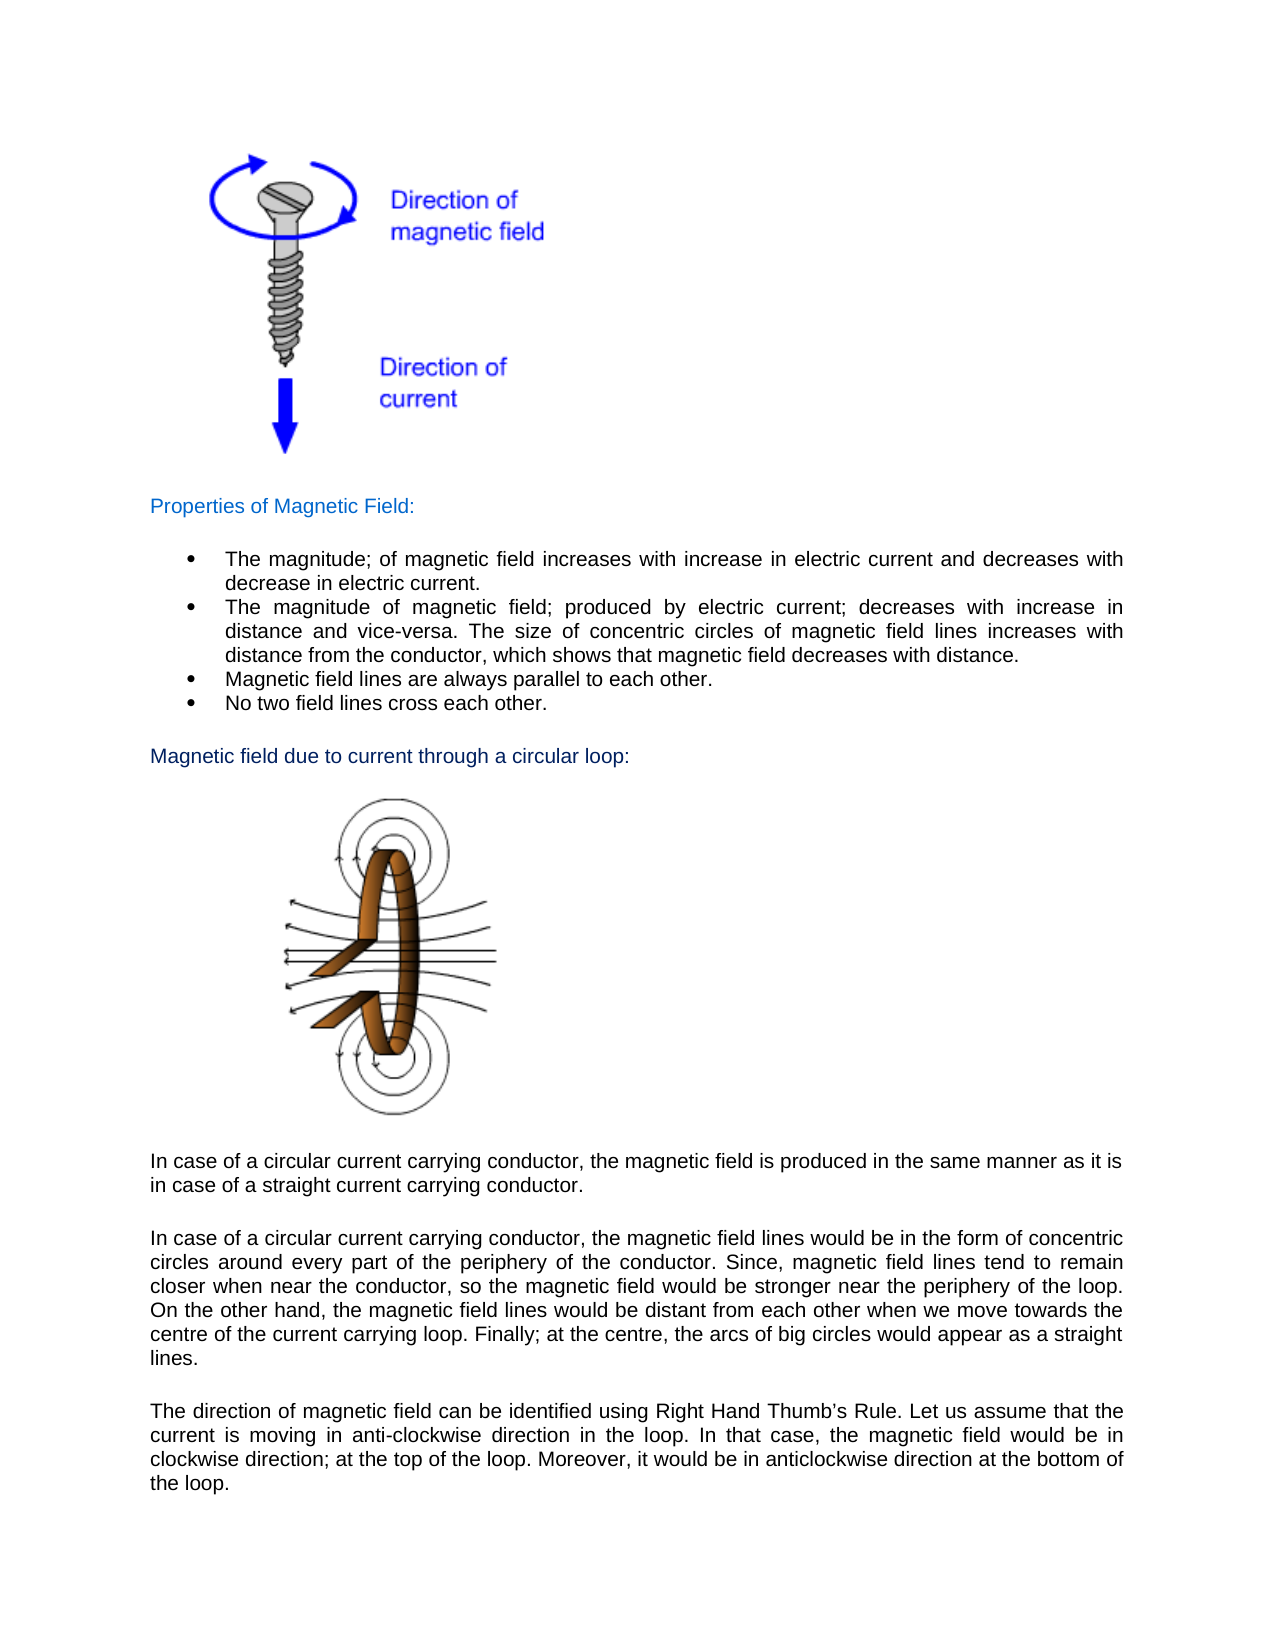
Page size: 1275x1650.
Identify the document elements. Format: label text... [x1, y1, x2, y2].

text In case of a circular current carrying conductor, the magnetic field is produced in the same manner as it is in case of a straight current carrying conductor. [150, 1148, 1125, 1196]
picture [150, 150, 553, 465]
text In case of a circular current carrying conductor, the magnetic field lines would be in the form of concentric circles around every part of the periphery of the conductor. Since, magnetic field lines tend to remain closer when near the conductor, so the magnetic field would be stronger near the periphery of the loop. On the other hand, the magnetic field lines would be distant from each other when we move towards the centre of the current carrying loop. Finally; at the centre, the arcs of big circles would appear as a straight lines. [150, 1226, 1125, 1369]
list No two field lines cross each other. [187, 691, 1125, 715]
text Magnetic field due to current through a circular loop: [150, 744, 1125, 768]
list Magnetic field lines are always parallel to each other. [187, 667, 1125, 691]
text The direction of magnetic field can be identified using Right Hand Thumb’s Rule. Let us assume that the current is moving in anti-clockwise direction in the loop. In that case, the magnetic field would be in clockwise direction; at the top of the loop. Moreover, it would be in anticlockwise direction at the bottom of the loop. [150, 1398, 1125, 1494]
text Properties of Magnetic Field: [150, 493, 1125, 517]
list The magnitude; of magnetic field increases with increase in electric current and decreases with decrease in electric current. [187, 547, 1125, 595]
picture [225, 797, 514, 1120]
list The magnitude of magnetic field; produced by electric current; decreases with increase in distance and vice-versa. The size of concentric circles of magnetic field lines increases with distance from the conductor, which shows that magnetic field decreases with distance. [187, 595, 1125, 667]
